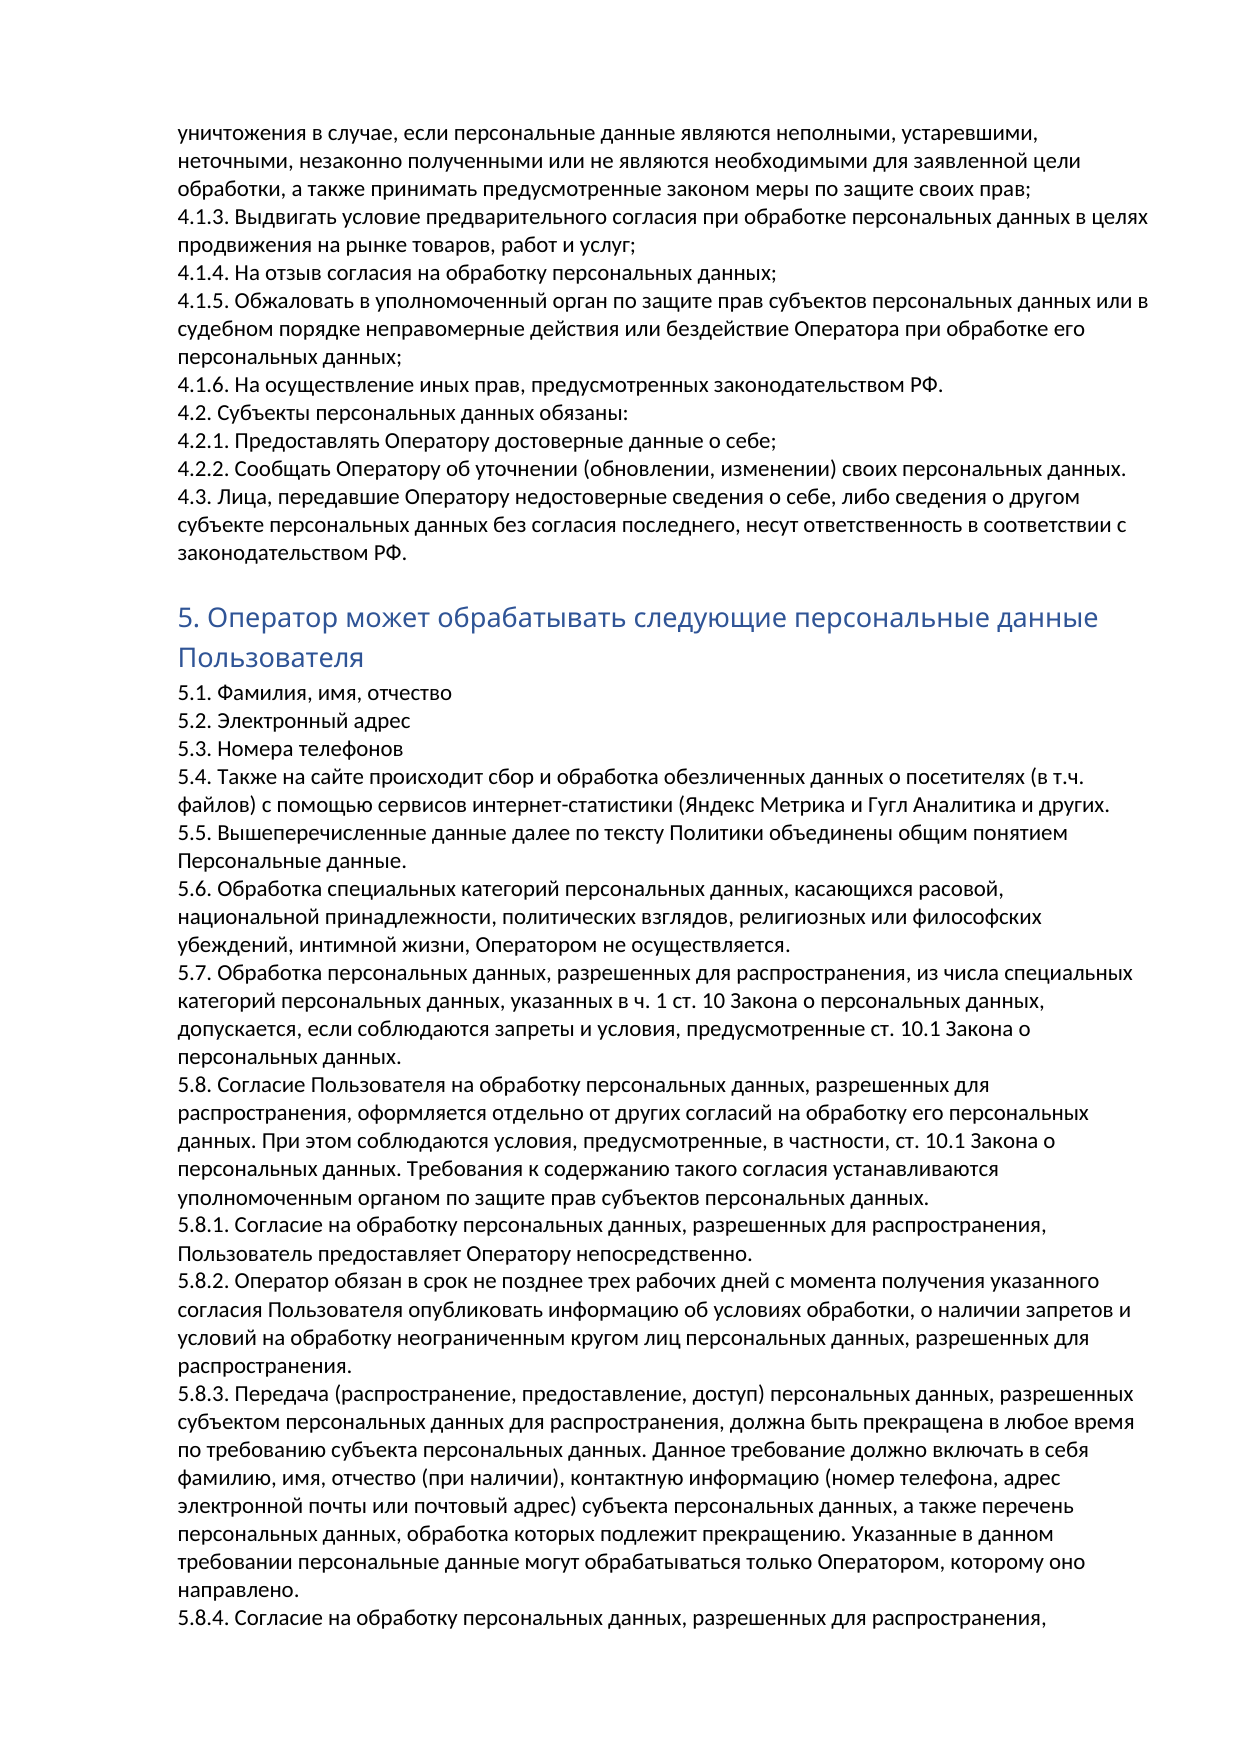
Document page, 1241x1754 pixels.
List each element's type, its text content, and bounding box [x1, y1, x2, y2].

text электронной почты или почтовый адрес) субъекта персональных данных, а также перечень [177, 1491, 1152, 1519]
text 4.1.5. Обжаловать в уполномоченный орган по защите прав субъектов персональных данных или в [177, 286, 1152, 314]
text судебном порядке неправомерные действия или бездействие Оператора при обработке его [177, 314, 1152, 342]
text согласия Пользователя опубликовать информацию об условиях обработки, о наличии запретов и [177, 1295, 1152, 1323]
text 5.8. Согласие Пользователя на обработку персональных данных, разрешенных для [177, 1071, 1152, 1098]
text файлов) с помощью сервисов интернет-статистики (Яндекс Метрика и Гугл Аналитика и других. [177, 790, 1152, 818]
text 5.3. Номера телефонов [177, 734, 1152, 762]
text продвижения на рынке товаров, работ и услуг; [177, 230, 1152, 258]
text субъекте персональных данных без согласия последнего, несут ответственность в соответствии с [177, 510, 1152, 538]
text 4.1.6. На осуществление иных прав, предусмотренных законодательством РФ. [177, 370, 1152, 398]
text 4.2.1. Предоставлять Оператору достоверные данные о себе; [177, 426, 1152, 454]
text данных. При этом соблюдаются условия, предусмотренные, в частности, ст. 10.1 Закона о [177, 1127, 1152, 1154]
text 5.8.2. Оператор обязан в срок не позднее трех рабочих дней с момента получения указанного [177, 1267, 1152, 1295]
text законодательством РФ. [177, 538, 1152, 566]
text 5.6. Обработка специальных категорий персональных данных, касающихся расовой, [177, 874, 1152, 902]
text направлено. [177, 1575, 1152, 1603]
subtitle 5. Оператор может обрабатывать следующие персональные данные Пользователя [177, 599, 1152, 675]
text 5.8.4. Согласие на обработку персональных данных, разрешенных для распространения, [177, 1603, 1152, 1631]
text обработки, а также принимать предусмотренные законом меры по защите своих прав; [177, 174, 1152, 202]
text 5.8.3. Передача (распространение, предоставление, доступ) персональных данных, разрешенных [177, 1379, 1152, 1407]
text условий на обработку неограниченным кругом лиц персональных данных, разрешенных для [177, 1323, 1152, 1351]
text уничтожения в случае, если персональные данные являются неполными, устаревшими, [177, 118, 1152, 146]
text 5.5. Вышеперечисленные данные далее по тексту Политики объединены общим понятием [177, 818, 1152, 846]
text 4.2. Субъекты персональных данных обязаны: [177, 398, 1152, 426]
text 5.1. Фамилия, имя, отчество [177, 678, 1152, 706]
text персональных данных; [177, 342, 1152, 370]
text Персональные данные. [177, 846, 1152, 874]
text персональных данных, обработка которых подлежит прекращению. Указанные в данном [177, 1519, 1152, 1547]
text 4.3. Лица, передавшие Оператору недостоверные сведения о себе, либо сведения о другом [177, 482, 1152, 510]
text 5.7. Обработка персональных данных, разрешенных для распространения, из числа специальных [177, 958, 1152, 986]
text распространения. [177, 1351, 1152, 1379]
text 4.1.4. На отзыв согласия на обработку персональных данных; [177, 258, 1152, 286]
text 5.2. Электронный адрес [177, 706, 1152, 734]
text 4.2.2. Сообщать Оператору об уточнении (обновлении, изменении) своих персональных данных. [177, 454, 1152, 482]
text национальной принадлежности, политических взглядов, религиозных или философских [177, 902, 1152, 930]
text субъектом персональных данных для распространения, должна быть прекращена в любое время [177, 1407, 1152, 1435]
text персональных данных. Требования к содержанию такого согласия устанавливаются [177, 1154, 1152, 1183]
text персональных данных. [177, 1042, 1152, 1071]
text 5.4. Также на сайте происходит сбор и обработка обезличенных данных о посетителях (в т.ч. [177, 762, 1152, 790]
text категорий персональных данных, указанных в ч. 1 ст. 10 Закона о персональных данных, [177, 986, 1152, 1014]
text по требованию субъекта персональных данных. Данное требование должно включать в себя [177, 1435, 1152, 1463]
text убеждений, интимной жизни, Оператором не осуществляется. [177, 930, 1152, 958]
text распространения, оформляется отдельно от других согласий на обработку его персональных [177, 1098, 1152, 1127]
text 4.1.3. Выдвигать условие предварительного согласия при обработке персональных данных в целях [177, 202, 1152, 230]
text 5.8.1. Согласие на обработку персональных данных, разрешенных для распространения, [177, 1211, 1152, 1239]
text требовании персональные данные могут обрабатываться только Оператором, которому оно [177, 1547, 1152, 1575]
text фамилию, имя, отчество (при наличии), контактную информацию (номер телефона, адрес [177, 1463, 1152, 1491]
text допускается, если соблюдаются запреты и условия, предусмотренные ст. 10.1 Закона о [177, 1014, 1152, 1042]
text неточными, незаконно полученными или не являются необходимыми для заявленной цели [177, 146, 1152, 174]
text Пользователь предоставляет Оператору непосредственно. [177, 1239, 1152, 1267]
text уполномоченным органом по защите прав субъектов персональных данных. [177, 1183, 1152, 1211]
